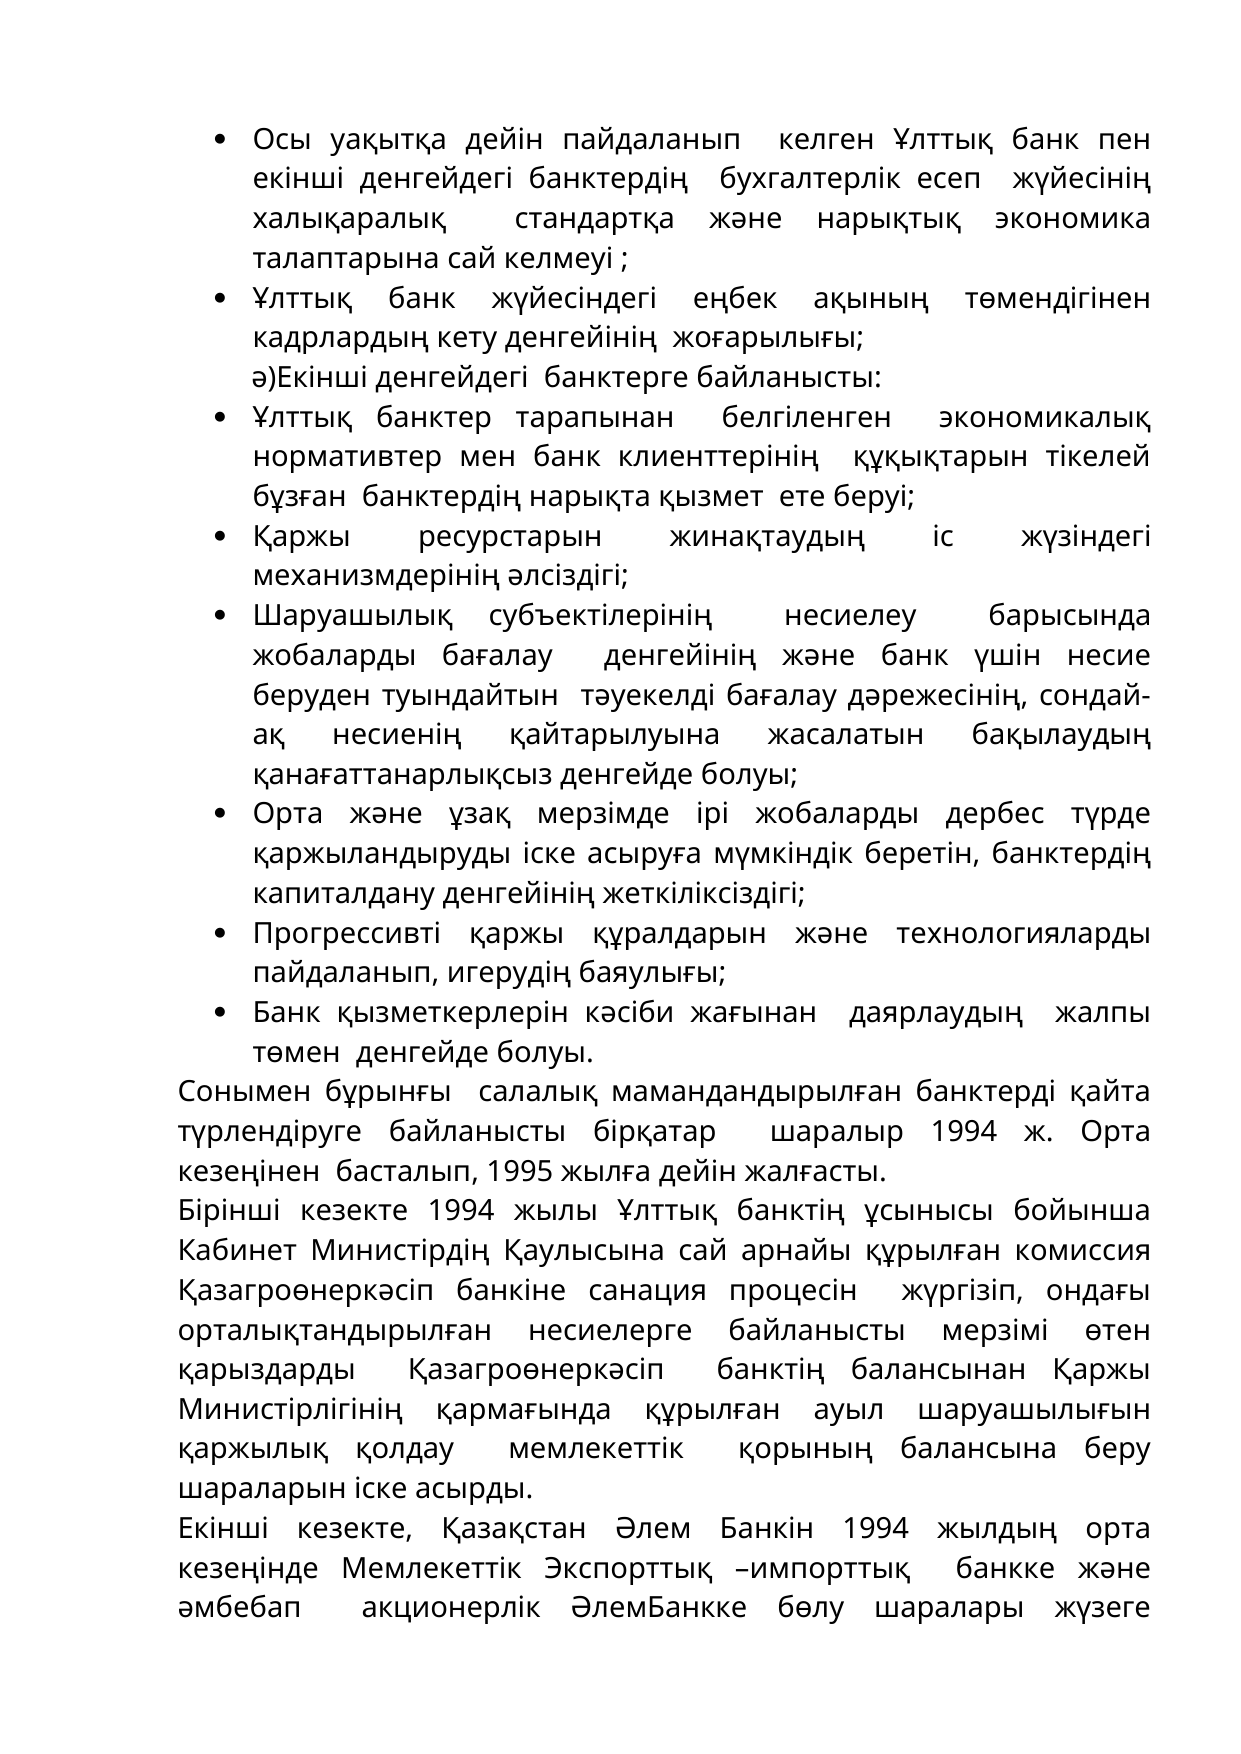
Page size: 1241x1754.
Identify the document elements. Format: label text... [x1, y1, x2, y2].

list Ұлттық банк жүйесіндегі еңбек ақының төмендігінен кадрлардың кету денгейінің жоғарылығы; [215, 277, 1152, 356]
list Қаржы ресурстарын жинақтаудың іс жүзіндегі механизмдерінің әлсіздігі; [215, 515, 1152, 594]
text Бірінші кезекте 1994 жылы Ұлттық банктің ұсынысы бойынша Кабинет Министірдің Қаулысына сай арнайы құрылған комиссия Қазагроөнеркәсіп банкіне санация процесін жүргізіп, ондағы орталықтандырылған несиелерге байланысты мерзімі өтен қарыздарды Қазагроөнеркәсіп банктің балансынан Қаржы Министірлігінің қармағында құрылған ауыл шаруашылығын қаржылық қолдау мемлекеттік қорының балансына беру шараларын іске асырды. [177, 1190, 1152, 1507]
list Орта және ұзақ мерзімде ірі жобаларды дербес түрде қаржыландыруды іске асыруға мүмкіндік беретін, банктердің капиталдану денгейінің жеткіліксіздігі; [215, 793, 1152, 912]
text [177, 1507, 1152, 1626]
list Ұлттық банктер тарапынан белгіленген экономикалық нормативтер мен банк клиенттерінің құқықтарын тікелей бұзған банктердің нарықта қызмет ете беруі; [215, 396, 1152, 515]
list Шаруашылық субъектілерінің несиелеу барысында жобаларды бағалау денгейінің және банк үшін несие беруден туындайтын тәуекелді бағалау дәрежесінің, сондай-ақ несиенің қайтарылуына жасалатын бақылаудың қанағаттанарлықсыз денгейде болуы; [215, 594, 1152, 793]
list Осы уақытқа дейін пайдаланып келген Ұлттық банк пен екінші денгейдегі банктердің бухгалтерлік есеп жүйесінің халықаралық стандартқа және нарықтық экономика талаптарына сай келмеуі ; [215, 118, 1152, 277]
list Прогрессивті қаржы құралдарын және технологияларды пайдаланып, игерудің баяулығы; [215, 912, 1152, 991]
text ә)Екінші денгейдегі банктерге байланысты: [177, 356, 1152, 396]
list Банк қызметкерлерін кәсіби жағынан даярлаудың жалпы төмен денгейде болуы. [215, 991, 1152, 1071]
text Сонымен бұрынғы салалық мамандандырылған банктерді қайта түрлендіруге байланысты бірқатар шаралыр 1994 ж. Орта кезеңінен басталып, 1995 жылға дейін жалғасты. [177, 1071, 1152, 1190]
